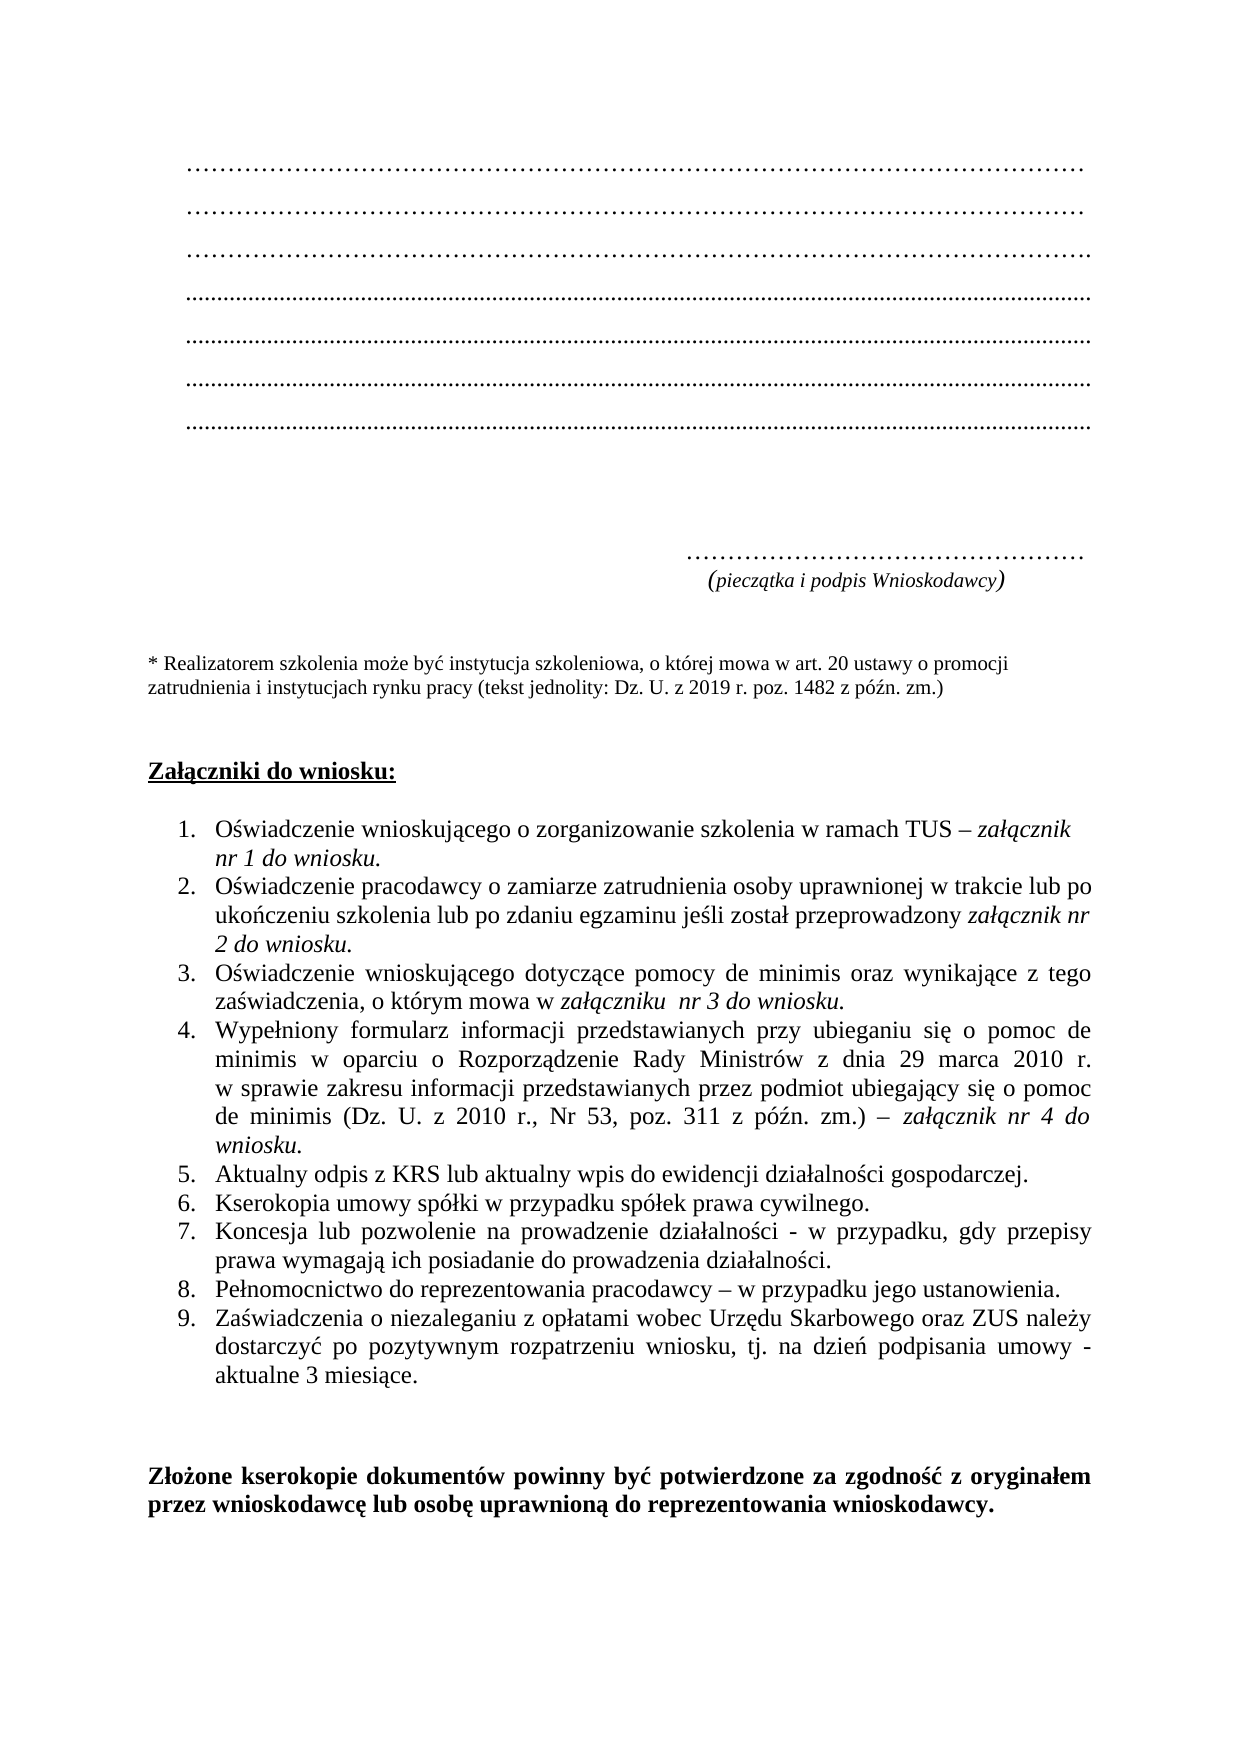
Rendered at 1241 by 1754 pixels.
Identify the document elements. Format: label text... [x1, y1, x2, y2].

text ………………………………………………………………………………………………..................................................................................................................................................................................................................................................................................................................................................................................................................................................................................................................................................................................................... [185, 234, 1092, 435]
text * Realizatorem szkolenia może być instytucja szkoleniowa, o której mowa w art. 20 ustawy o promocji zatrudnienia i instytucjach rynku pracy (tekst jednolity: Dz. U. z 2019 r. poz. 1482 z późn. zm.) [148, 651, 1092, 699]
list Wypełniony formularz informacji przedstawianych przy ubieganiu się o pomoc de minimis w oparciu o Rozporządzenie Rady Ministrów z dnia 29 marca 2010 r. w sprawie zakresu informacji przedstawianych przez podmiot ubiegający się o pomoc de minimis (Dz. U. z 2010 r., Nr 53, poz. 311 z późn. zm.) – załącznik nr 4 do wniosku. [177, 1015, 1092, 1159]
list Zaświadczenia o niezaleganiu z opłatami wobec Urzędu Skarbowego oraz ZUS należy dostarczyć po pozytywnym rozpatrzeniu wniosku, tj. na dzień podpisania umowy - aktualne 3 miesiące. [177, 1303, 1092, 1389]
text ………………………………………… [148, 536, 1092, 564]
list Kserokopia umowy spółki w przypadku spółek prawa cywilnego. [177, 1188, 1092, 1216]
text Załączniki do wniosku: [148, 756, 1092, 785]
list Koncesja lub pozwolenie na prowadzenie działalności - w przypadku, gdy przepisy prawa wymagają ich posiadanie do prowadzenia działalności. [177, 1216, 1092, 1274]
list Oświadczenie wnioskującego o zorganizowanie szkolenia w ramach TUS – załącznik nr 1 do wniosku. [177, 814, 1092, 871]
list Oświadczenie wnioskującego dotyczące pomocy de minimis oraz wynikające z tego zaświadczenia, o którym mowa w załączniku nr 3 do wniosku. [177, 958, 1092, 1015]
list Oświadczenie pracodawcy o zamiarze zatrudnienia osoby uprawnionej w trakcie lub po ukończeniu szkolenia lub po zdaniu egzaminu jeśli został przeprowadzony załącznik nr 2 do wniosku. [177, 871, 1092, 958]
list Pełnomocnictwo do reprezentowania pracodawcy – w przypadku jego ustanowienia. [177, 1274, 1092, 1303]
text (pieczątka i podpis Wnioskodawcy) [148, 564, 1092, 593]
list Aktualny odpis z KRS lub aktualny wpis do ewidencji działalności gospodarczej. [177, 1159, 1092, 1188]
text Złożone kserokopie dokumentów powinny być potwierdzone za zgodność z oryginałem przez wnioskodawcę lub osobę uprawnioną do reprezentowania wnioskodawcy. [148, 1461, 1092, 1518]
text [185, 148, 1092, 219]
